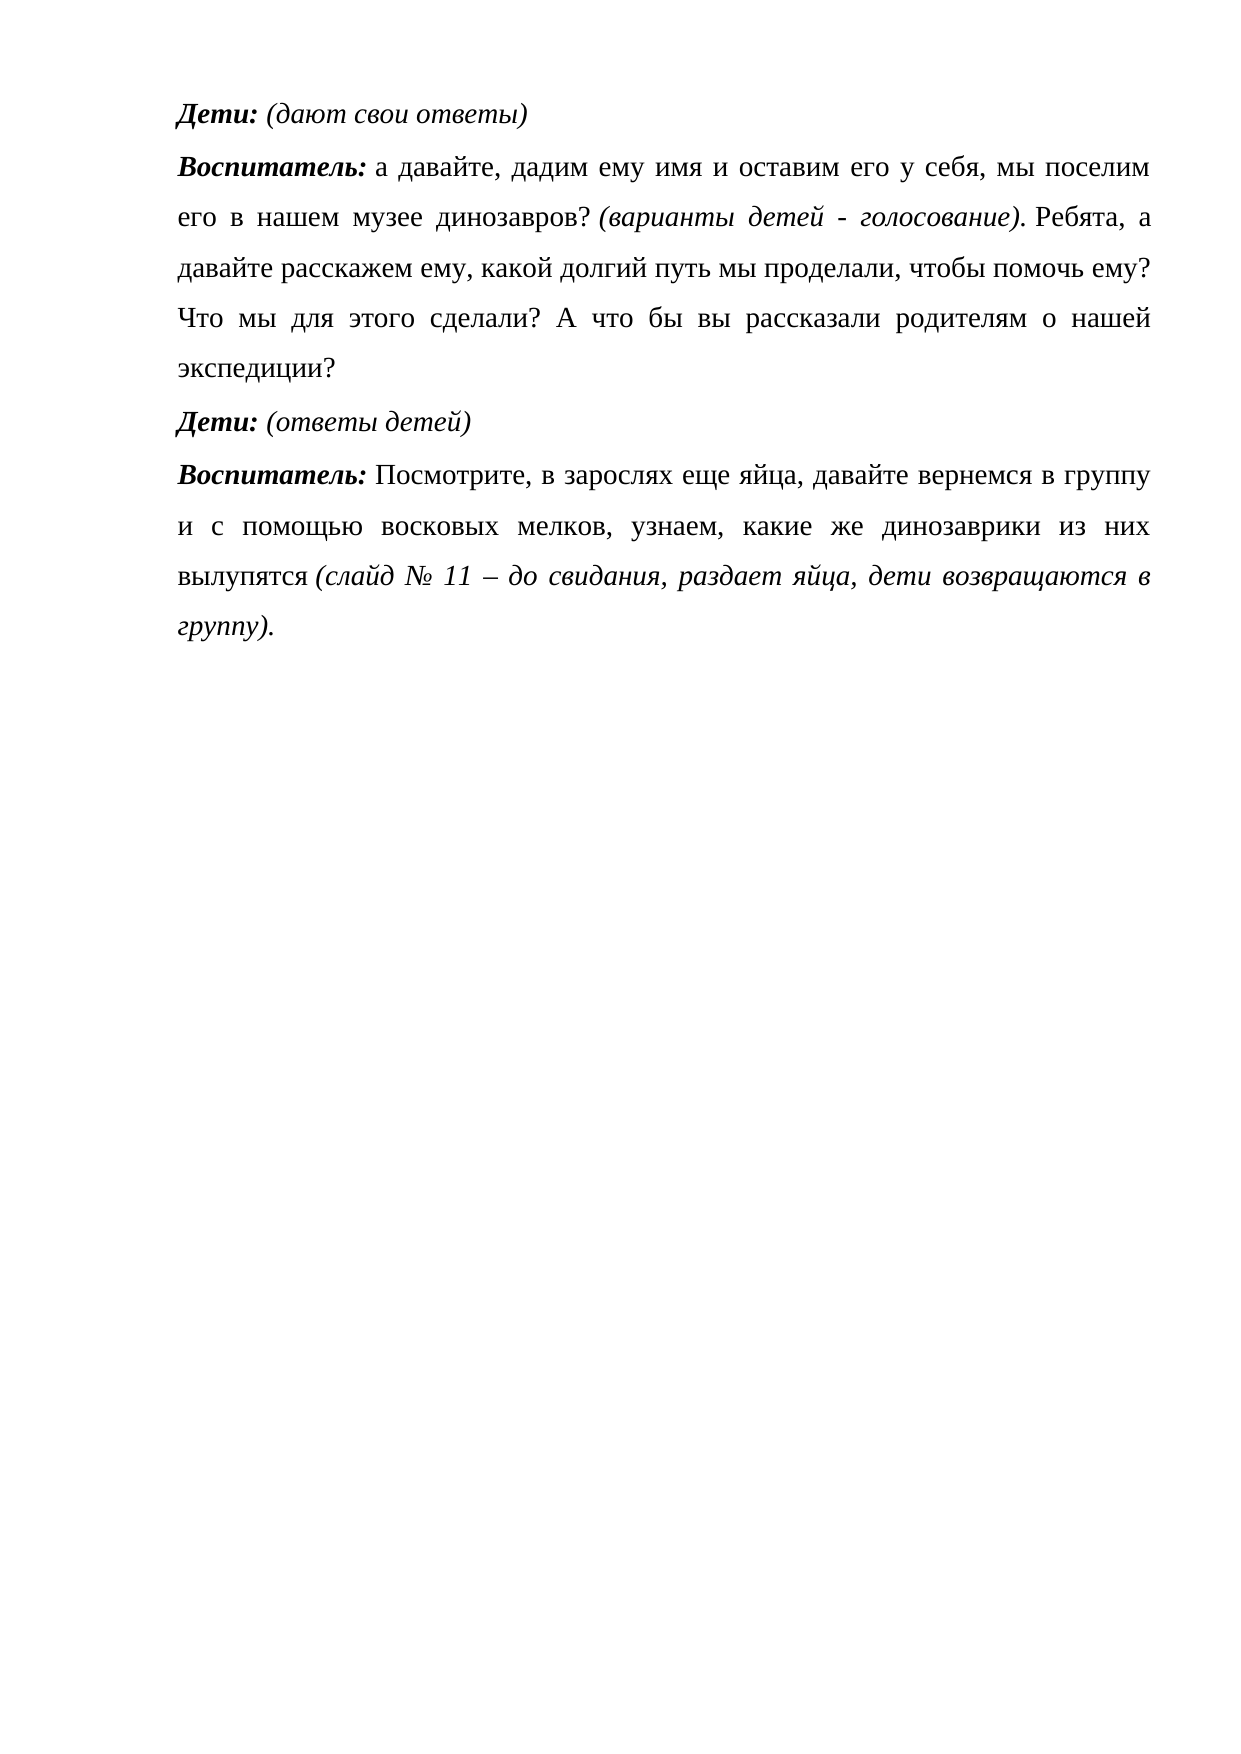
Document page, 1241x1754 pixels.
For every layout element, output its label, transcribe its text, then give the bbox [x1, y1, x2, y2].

text Воспитатель: Посмотрите, в зарослях еще яйца, давайте вернемся в группу и с помощью восковых мелков, узнаем, какие же динозаврики из них вылупятся (слайд № 11 – до свидания, раздает яйца, дети возвращаются в группу). [177, 457, 1152, 642]
text Воспитатель: а давайте, дадим ему имя и оставим его у себя, мы поселим его в нашем музее динозавров? (варианты детей - голосование). Ребята, а давайте расскажем ему, какой долгий путь мы проделали, чтобы помочь ему? Что мы для этого сделали? А что бы вы рассказали родителям о нашей экспедиции? [177, 149, 1152, 384]
text Дети: (ответы детей) [177, 404, 1152, 437]
text Дети: (дают свои ответы) [177, 96, 1152, 129]
